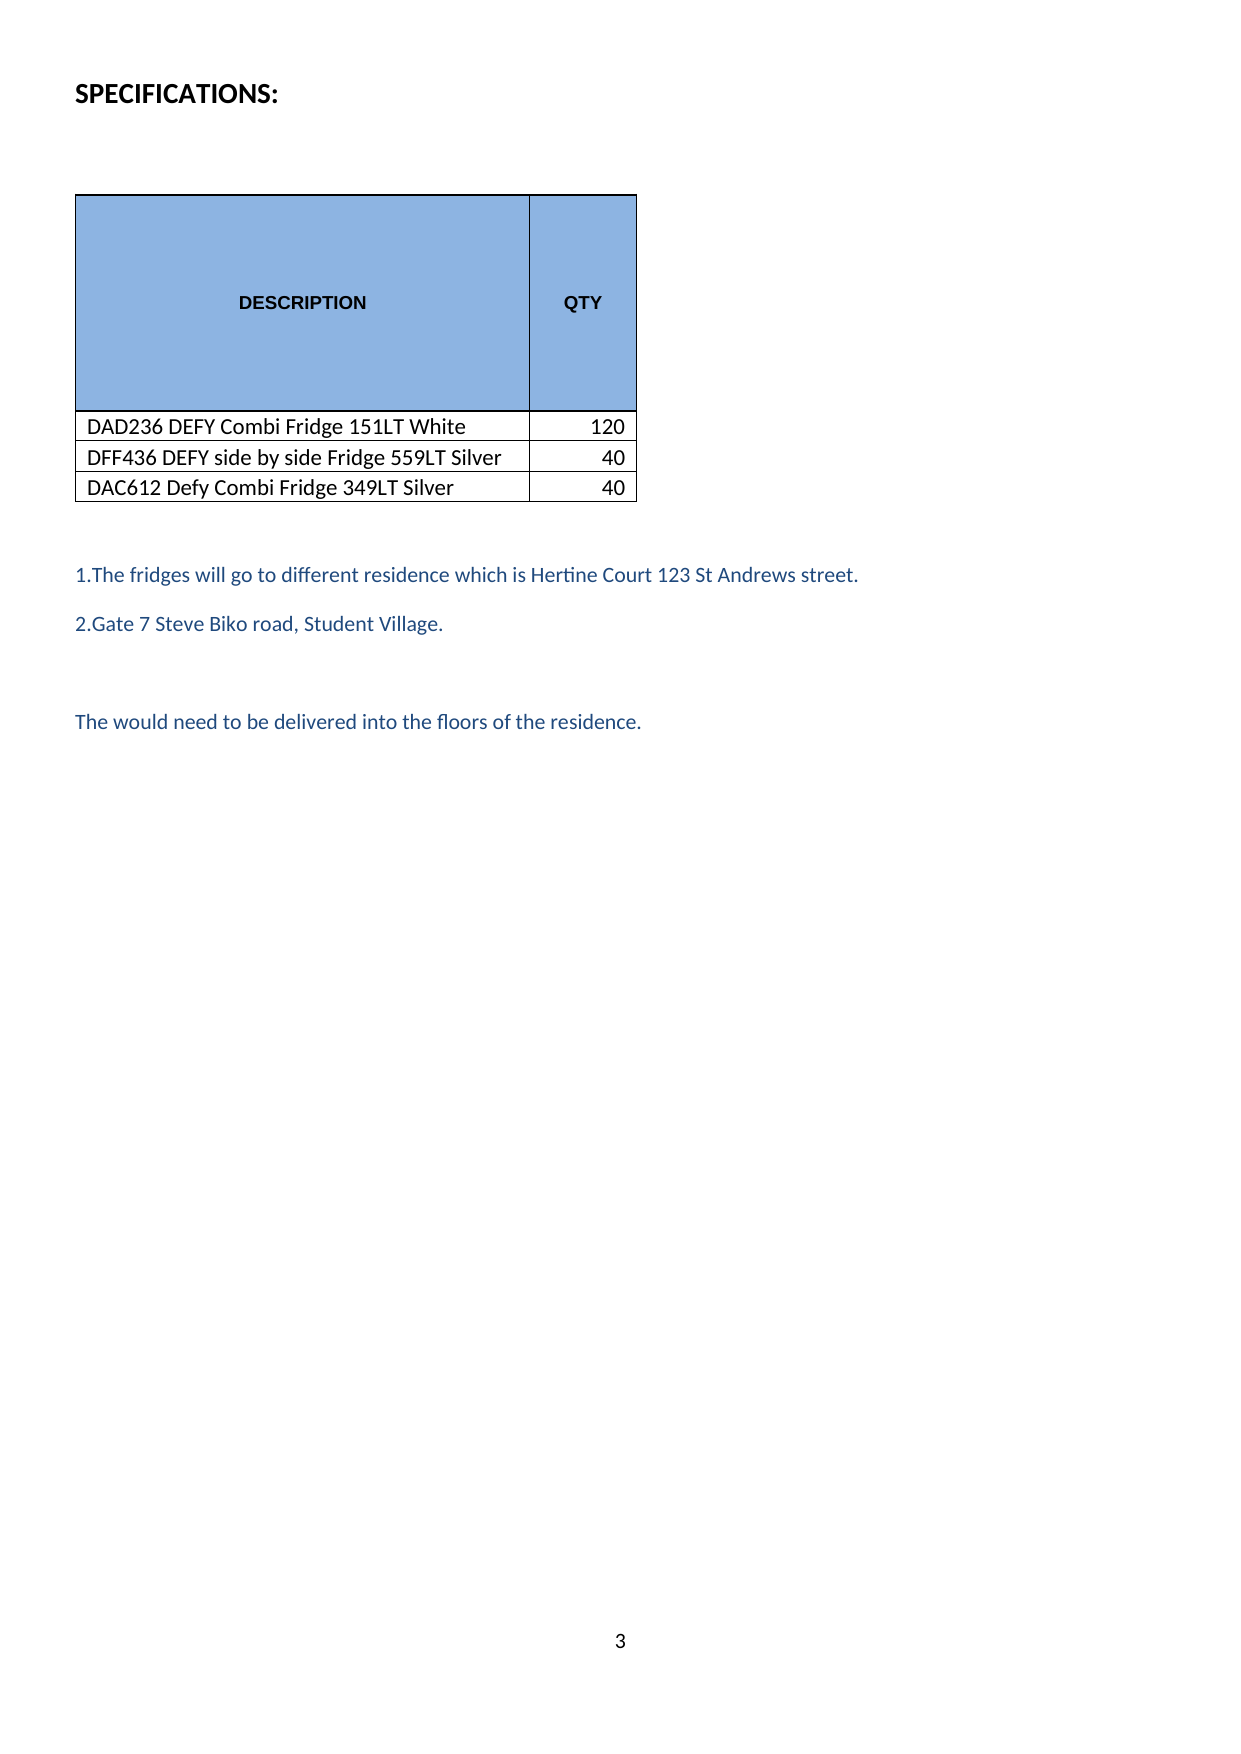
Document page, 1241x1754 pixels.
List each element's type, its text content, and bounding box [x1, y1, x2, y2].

table_cell 120 [530, 412, 636, 440]
table_cell 40 [530, 472, 636, 501]
table_cell DFF436 DEFY side by side Fridge 559LT Silver [76, 441, 529, 471]
table_cell 40 [530, 441, 636, 471]
text The would need to be delivered into the floors of the residence. [75, 708, 1165, 735]
text 2.Gate 7 Steve Biko road, Student Village. [75, 610, 1165, 637]
table_cell DAD236 DEFY Combi Fridge 151LT White [76, 412, 529, 440]
table_header QTY [530, 196, 636, 410]
text 1.The fridges will go to different residence which is Hertine Court 123 St Andrews street. [75, 561, 1165, 588]
table_header DESCRIPTION [76, 196, 529, 410]
text SPECIFICATIONS: [75, 75, 1165, 111]
table_cell DAC612 Defy Combi Fridge 349LT Silver [76, 472, 529, 501]
